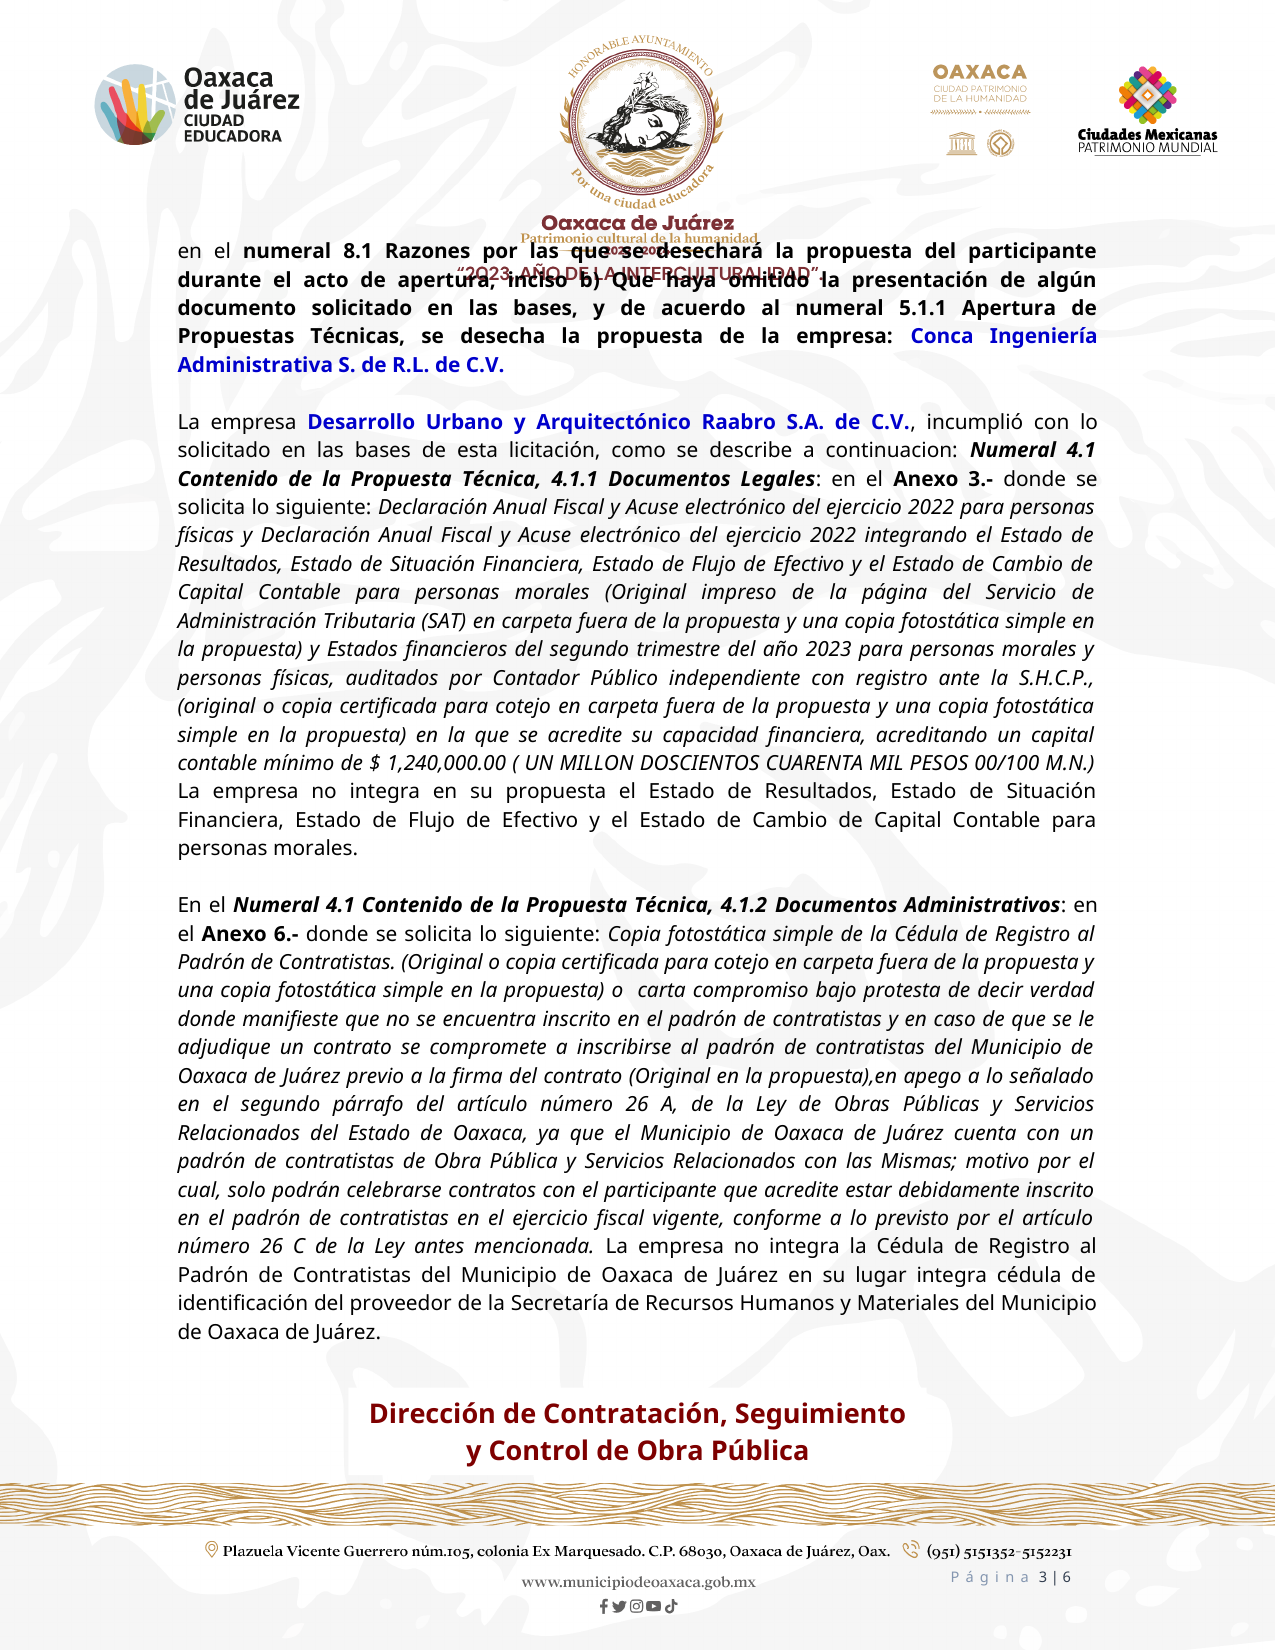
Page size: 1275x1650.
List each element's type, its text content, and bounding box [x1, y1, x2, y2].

text En el Numeral 4.1 Contenido de la Propuesta Técnica, 4.1.2 Documentos Administrativos: en el Anexo 6.- donde se solicita lo siguiente: Copia fotostática simple de la Cédula de Registro al Padrón de Contratistas. (Original o copia certificada para cotejo en carpeta fuera de la propuesta y una copia fotostática simple en la propuesta) o carta compromiso bajo protesta de decir verdad donde manifieste que no se encuentra inscrito en el padrón de contratistas y en caso de que se le adjudique un contrato se compromete a inscribirse al padrón de contratistas del Municipio de Oaxaca de Juárez previo a la firma del contrato (Original en la propuesta),en apego a lo señalado en el segundo párrafo del artículo número 26 A, de la Ley de Obras Públicas y Servicios Relacionados del Estado de Oaxaca, ya que el Municipio de Oaxaca de Juárez cuenta con un padrón de contratistas de Obra Pública y Servicios Relacionados con las Mismas; motivo por el cual, solo podrán celebrarse contratos con el participante que acredite estar debidamente inscrito en el padrón de contratistas en el ejercicio fiscal vigente, conforme a lo previsto por el artículo número 26 C de la Ley antes mencionada. La empresa no integra la Cédula de Registro al Padrón de Contratistas del Municipio de Oaxaca de Juárez en su lugar integra cédula de identificación del proveedor de la Secretaría de Recursos Humanos y Materiales del Municipio de Oaxaca de Juárez. [177, 890, 1098, 1345]
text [177, 236, 1098, 378]
picture [0, 0, 1275, 1650]
text La empresa Desarrollo Urbano y Arquitectónico Raabro S.A. de C.V., incumplió con lo solicitado en las bases de esta licitación, como se describe a continuacion: Numeral 4.1 Contenido de la Propuesta Técnica, 4.1.1 Documentos Legales: en el Anexo 3.- donde se solicita lo siguiente: Declaración Anual Fiscal y Acuse electrónico del ejercicio 2022 para personas físicas y Declaración Anual Fiscal y Acuse electrónico del ejercicio 2022 integrando el Estado de Resultados, Estado de Situación Financiera, Estado de Flujo de Efectivo y el Estado de Cambio de Capital Contable para personas morales (Original impreso de la página del Servicio de Administración Tributaria (SAT) en carpeta fuera de la propuesta y una copia fotostática simple en la propuesta) y Estados financieros del segundo trimestre del año 2023 para personas morales y personas físicas, auditados por Contador Público independiente con registro ante la S.H.C.P., (original o copia certificada para cotejo en carpeta fuera de la propuesta y una copia fotostática simple en la propuesta) en la que se acredite su capacidad financiera, acreditando un capital contable mínimo de $ 1,240,000.00 ( UN MILLON DOSCIENTOS CUARENTA MIL PESOS 00/100 M.N.) La empresa no integra en su propuesta el Estado de Resultados, Estado de Situación Financiera, Estado de Flujo de Efectivo y el Estado de Cambio de Capital Contable para personas morales. [177, 407, 1098, 862]
